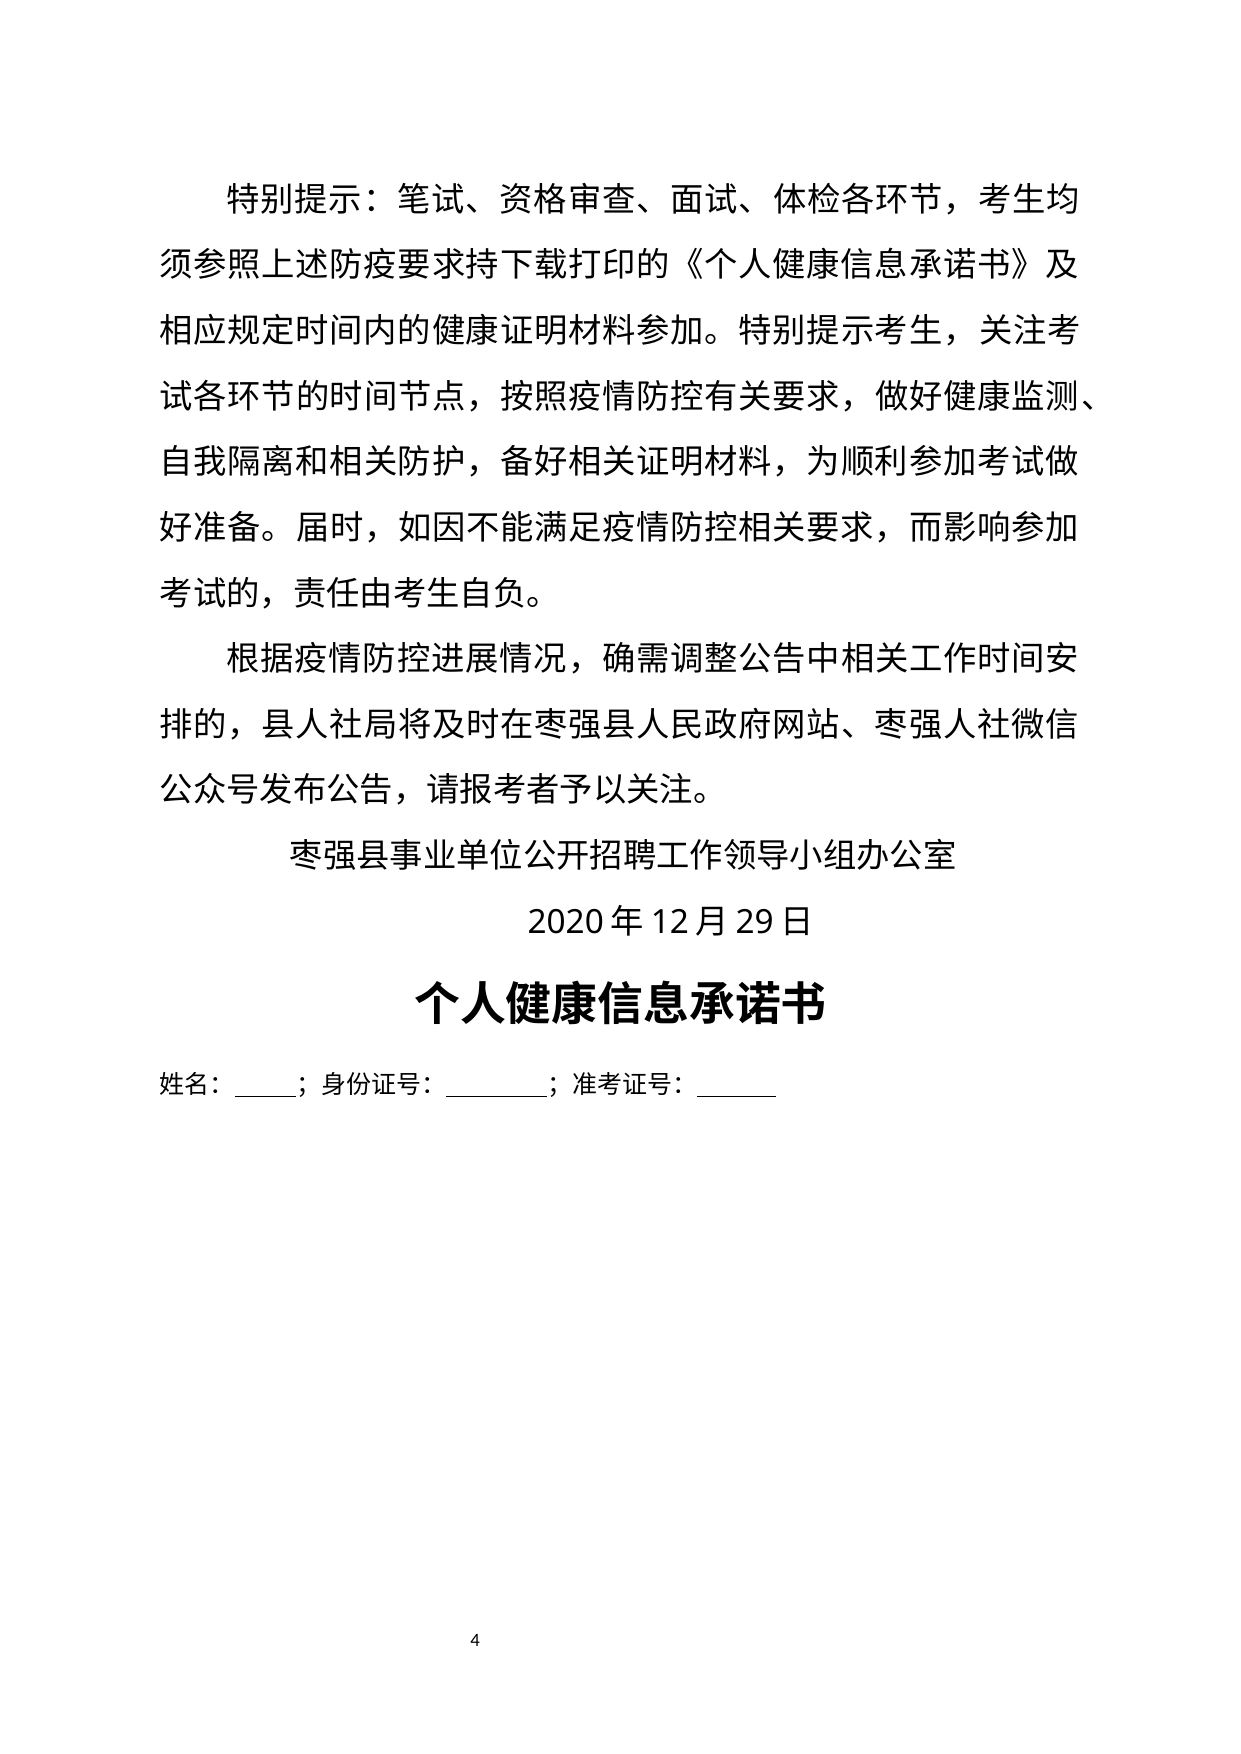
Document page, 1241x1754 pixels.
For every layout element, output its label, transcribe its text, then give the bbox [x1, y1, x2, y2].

text 枣强县事业单位公开招聘工作领导小组办公室 [159, 820, 1081, 886]
text 特别提示：笔试、资格审查、面试、体检各环节，考生均须参照上述防疫要求持下载打印的《个人健康信息承诺书》及相应规定时间内的健康证明材料参加。特别提示考生，关注考试各环节的时间节点，按照疫情防控有关要求，做好健康监测、自我隔离和相关防护，备好相关证明材料，为顺利参加考试做好准备。届时，如因不能满足疫情防控相关要求，而影响参加考试的，责任由考生自负。 [159, 164, 1081, 623]
text 根据疫情防控进展情况，确需调整公告中相关工作时间安排的，县人社局将及时在枣强县人民政府网站、枣强人社微信公众号发布公告，请报考者予以关注。 [159, 623, 1081, 820]
text 个人健康信息承诺书 [159, 951, 1081, 1050]
text 2020年12月29日 [201, 886, 1081, 951]
text 姓名： ；身份证号： ；准考证号： [159, 1050, 1081, 1116]
